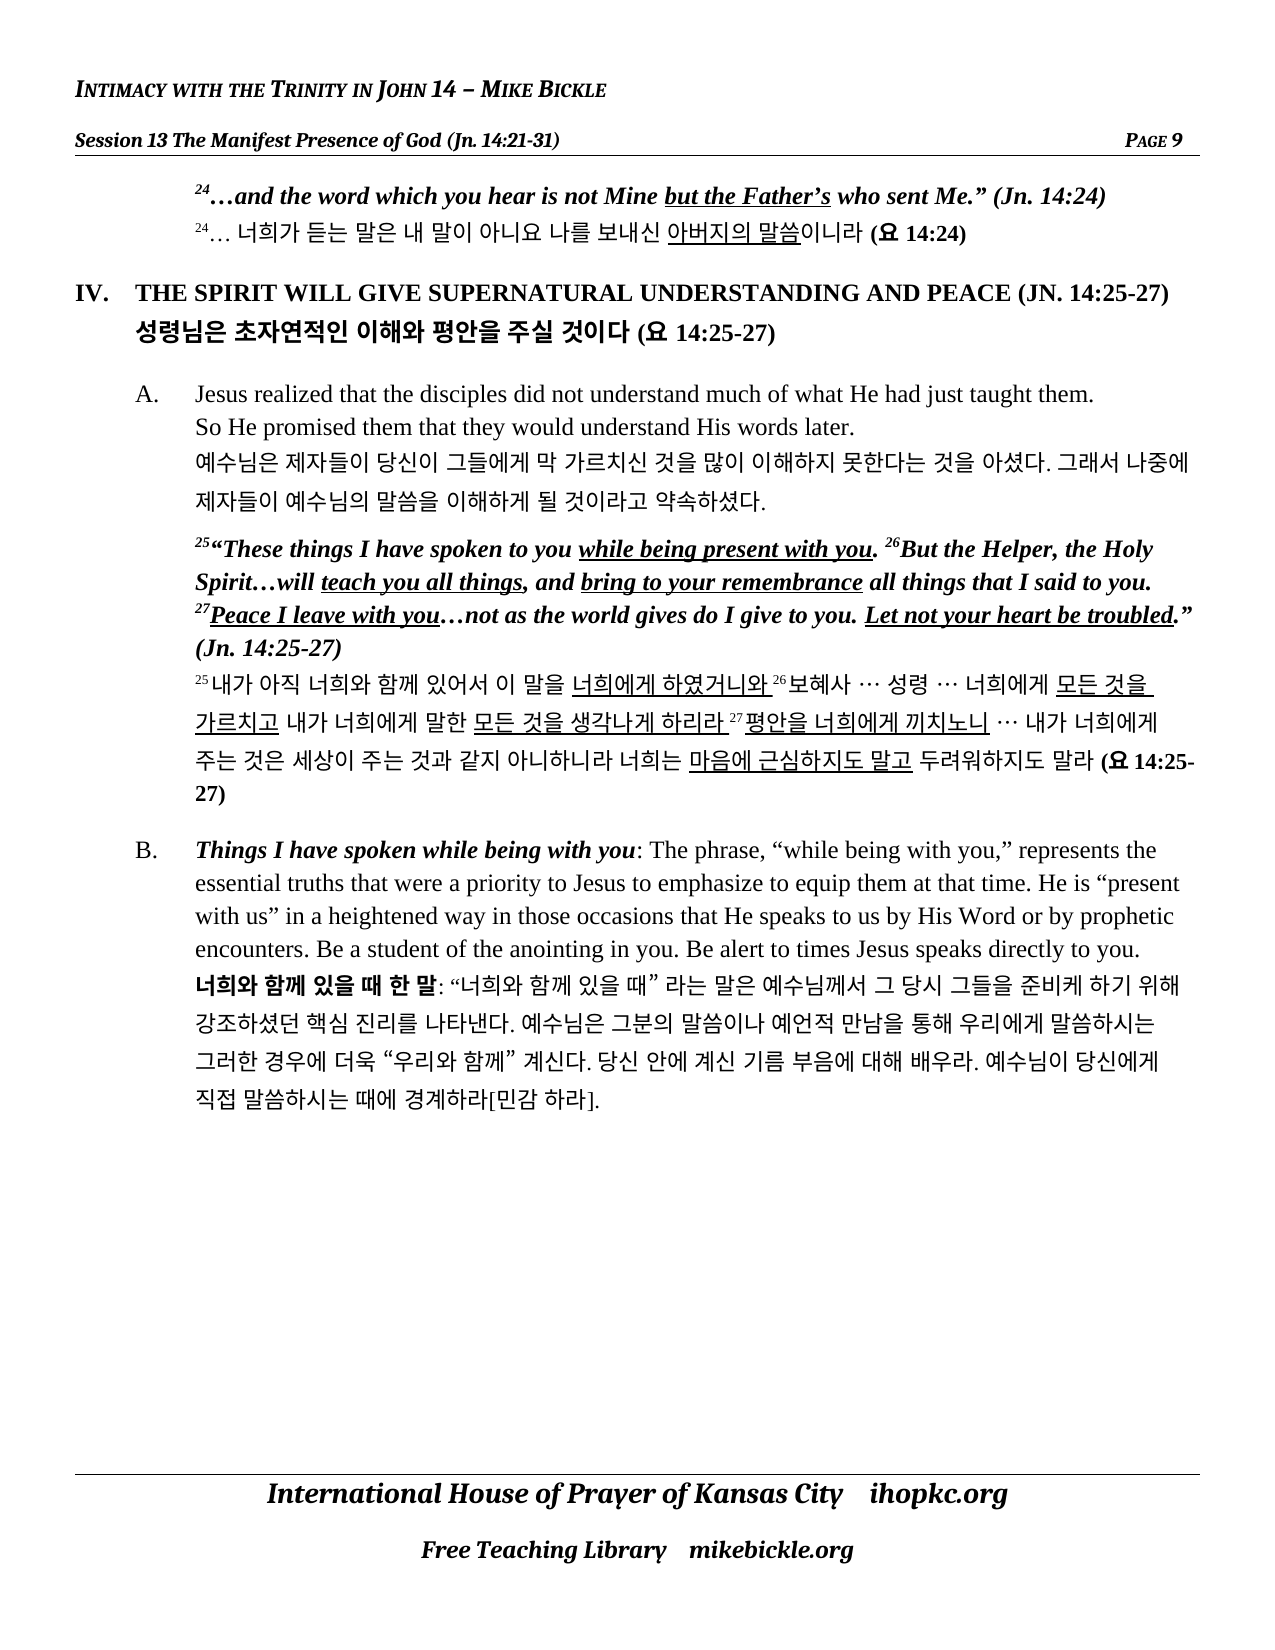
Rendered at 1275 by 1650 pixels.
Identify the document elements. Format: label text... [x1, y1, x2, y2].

text 25“These things I have spoken to you while being present with you. 26But the Helper, the Holy Spirit…will teach you all things, and bring to your remembrance all things that I said to you. 27Peace I leave with you…not as the world gives do I give to you. Let not your heart be troubled.” (Jn. 14:25-27) 25내가 아직 너희와 함께 있어서 이 말을 너희에게 하였거니와26보혜사 … 성령 … 너희에게 모든 것을 가르치고 내가 너희에게 말한 모든 것을 생각나게 하리라27평안을 너희에게 끼치노니 … 내가 너희에게 주는 것은 세상이 주는 것과 같지 아니하니라 너희는 마음에 근심하지도 말고 두려워하지도 말라 (요14:25-27) [195, 534, 1200, 806]
text Jesus realized that the disciples did not understand much of what He had just taught them. So He promised them that they would understand His words later. 예수님은 제자들이 당신이 그들에게 막 가르치신 것을 많이 이해하지 못한다는 것을 아셨다. 그래서 나중에 제자들이 예수님의 말씀을 이해하게 될 것이라고 약속하셨다. [135, 379, 1200, 517]
text 24…and the word which you hear is not Mine but the Father’s who sent Me.” (Jn. 14:24) 24… 너희가 듣는 말은 내 말이 아니요 나를 보내신 아버지의 말씀이니라 (요 14:24) [195, 181, 1200, 248]
text Things I have spoken while being with you: The phrase, “while being with you,” represents the essential truths that were a priority to Jesus to emphasize to equip them at that time. He is “present with us” in a heightened way in those occasions that He speaks to us by His Word or by prophetic encounters. Be a student of the anointing in you. Be alert to times Jesus speaks directly to you. 너희와 함께 있을 때 한 말: “너희와 함께 있을 때” 라는 말은 예수님께서 그 당시 그들을 준비케 하기 위해 강조하셨던 핵심 진리를 나타낸다. 예수님은 그분의 말씀이나 예언적 만남을 통해 우리에게 말씀하시는 그러한 경우에 더욱 “우리와 함께” 계신다. 당신 안에 계신 기름 부음에 대해 배우라. 예수님이 당신에게 직접 말씀하시는 때에 경계하라[민감 하라]. [135, 835, 1200, 1116]
text the Spirit will give supernatural understanding and peace (Jn. 14:25-27) 성령님은 초자연적인 이해와 평안을 주실 것이다 (요 14:25-27) [75, 278, 1200, 348]
